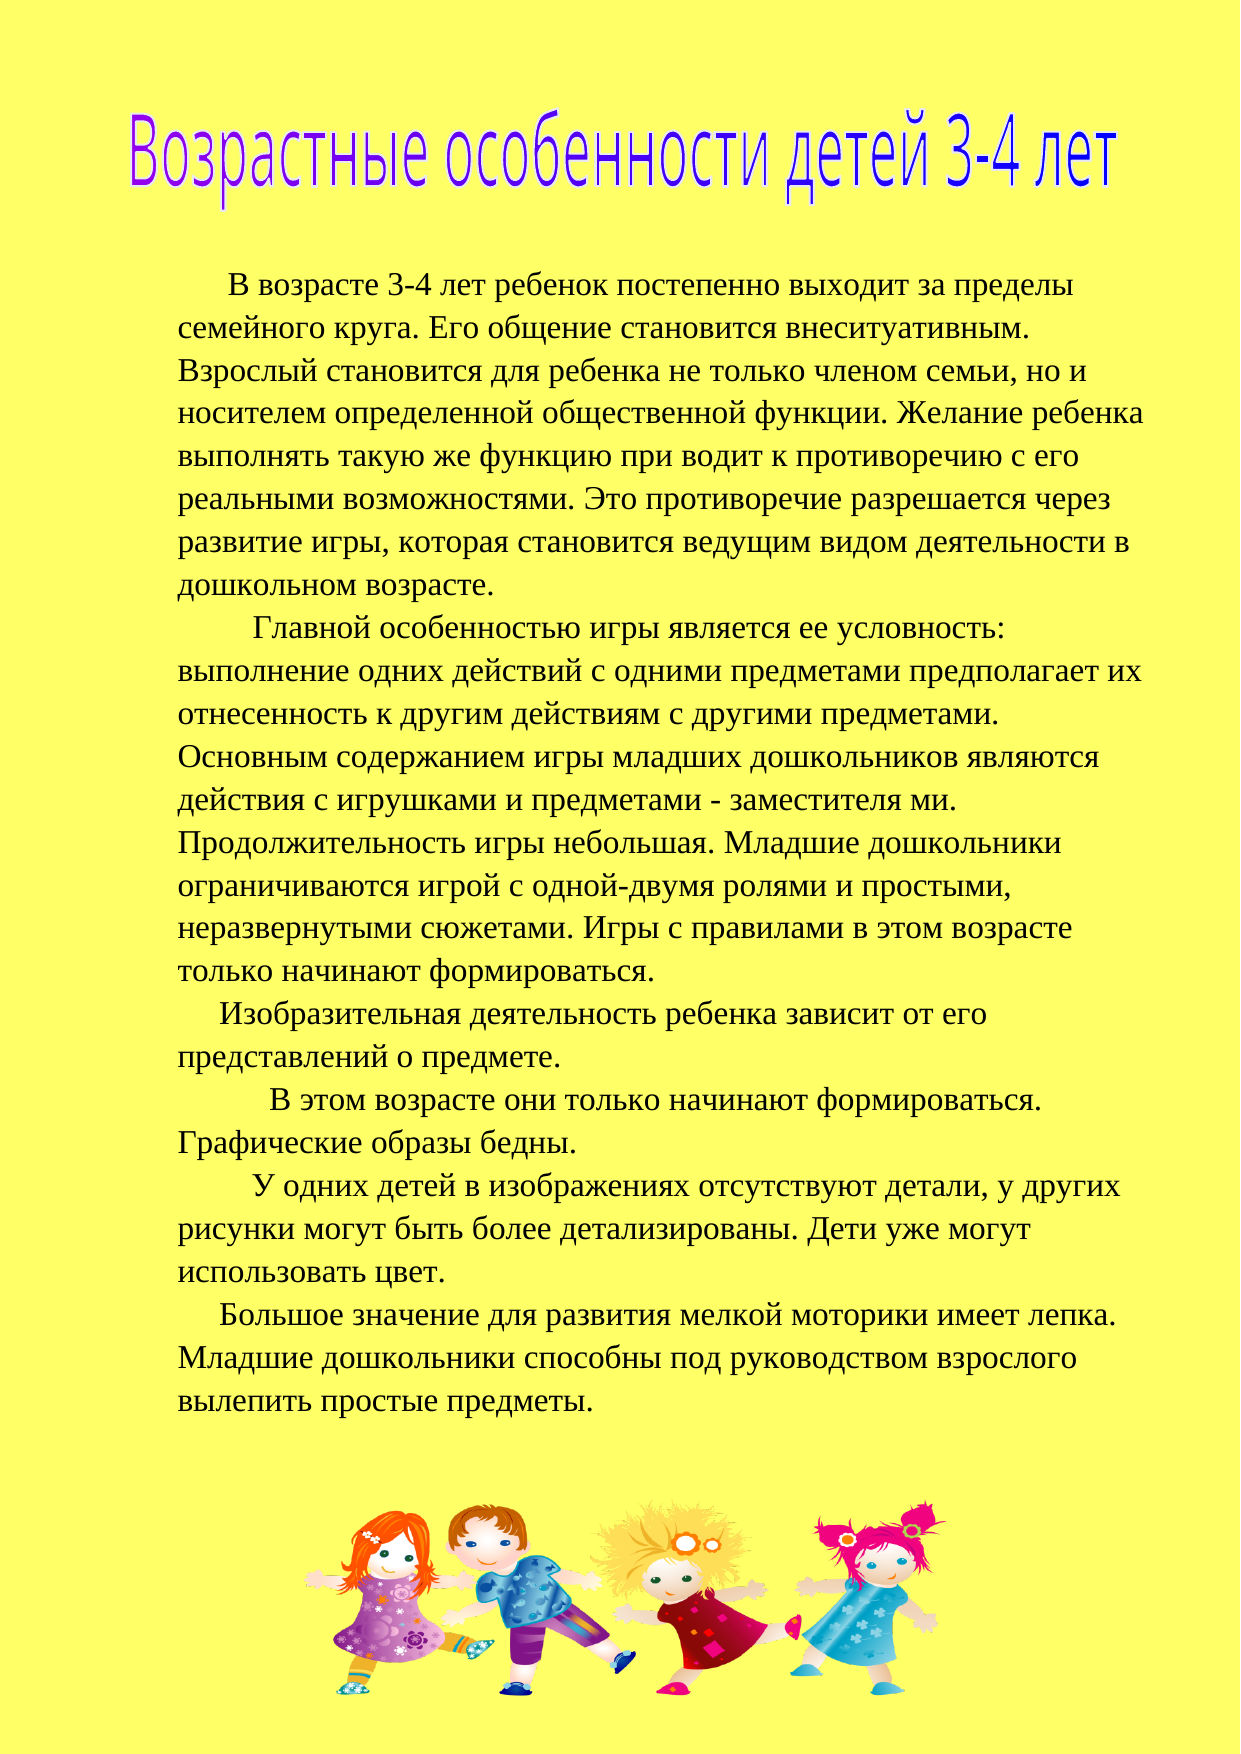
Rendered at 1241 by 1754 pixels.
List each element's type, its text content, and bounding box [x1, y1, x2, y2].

text У одних детей в изображениях отсутствуют детали, у других рисунки могут быть более детализированы. Дети уже могут использовать цвет. [177, 1165, 1152, 1289]
text Большое значение для развития мелкой моторики имеет лепка. Младшие дошкольники способны под руководством взрослого вылепить простые предметы. [177, 1294, 1152, 1418]
text Изобразительная деятельность ребенка зависит от его представлений о предмете. [177, 994, 1152, 1075]
text В возрасте 3-4 лет ребенок постепенно выходит за пределы семейного круга. Его общение становится внеситуативным. Взрослый становится для ребенка не только членом семьи, но и носителем определенной общественной функции. Желание ребенка выполнять такую же функцию при водит к противоречию с его реальными возможностями. Это противоречие разрешается через развитие игры, которая становится ведущим видом деятельности в дошкольном возрасте. [177, 264, 1152, 603]
text В этом возрасте они только начинают формироваться. Графические образы бедны. [177, 1079, 1152, 1161]
picture [302, 1494, 946, 1698]
text Главной особенностью игры является ее условность: выполнение одних действий с одними предметами предполагает их отнесенность к другим действиям с другими предметами. Основным содержанием игры младших дошкольников являются действия с игрушками и предметами - заместителя ми. Продолжительность игры небольшая. Младшие дошкольники ограничиваются игрой с одной-двумя ролями и простыми, неразвернутыми сюжетами. Игры с правилами в этом возрасте только начинают формироваться. [177, 607, 1152, 989]
